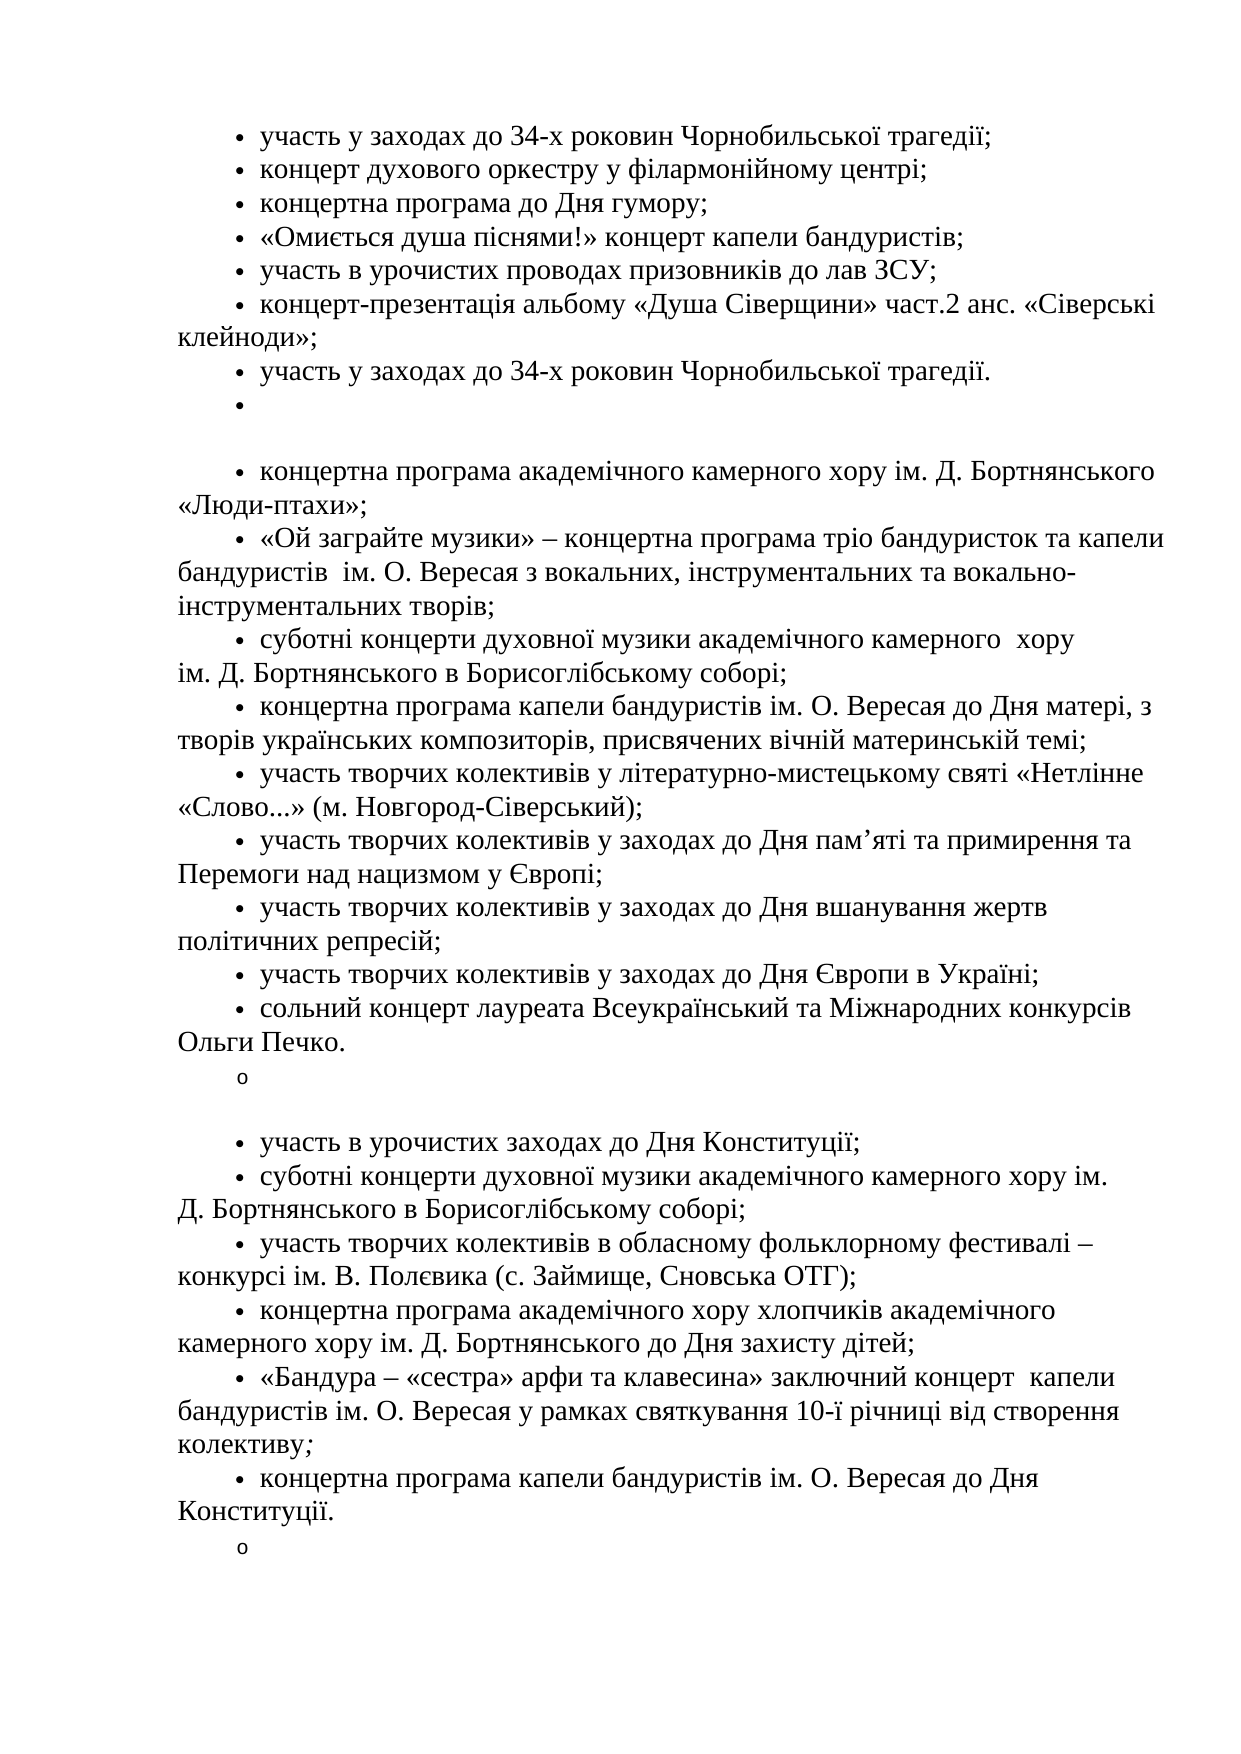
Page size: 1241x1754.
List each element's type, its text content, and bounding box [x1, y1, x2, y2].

list участь творчих колективів у заходах до Дня Європи в Україні; [177, 957, 1181, 990]
list «Омиється душа піснями!» концерт капели бандуристів; [177, 219, 1181, 252]
list сольний концерт лауреата Всеукраїнський та Міжнародних конкурсів Ольги Печко. [177, 990, 1181, 1057]
list суботні концерти духовної музики академічного камерного хору ім. Д. Бортнянського в Борисоглібському соборі; [177, 1158, 1181, 1225]
list концертна програма академічного камерного хору ім. Д. Бортнянського «Люди-птахи»; [177, 453, 1181, 521]
list участь у заходах до 34-х роковин Чорнобильської трагедії. [177, 353, 1181, 386]
list участь в урочистих заходах до Дня Конституції; [177, 1124, 1181, 1158]
list концерт духового оркестру у філармонійному центрі; [177, 152, 1181, 185]
list «Бандура – «сестра» арфи та клавесина» заключний концерт капели бандуристів ім. О. Вересая у рамках святкування 10-ї річниці від створення колективу; [177, 1359, 1181, 1460]
list концерт-презентація альбому «Душа Сіверщини» част.2 анс. «Сіверські клейноди»; [177, 286, 1181, 353]
list «Ой заграйте музики» – концертна програма тріо бандуристок та капели бандуристів ім. О. Вересая з вокальних, інструментальних та вокально-інструментальних творів; [177, 521, 1181, 621]
list концертна програма капели бандуристів ім. О. Вересая до Дня матері, з творів українських композиторів, присвячених вічній материнській темі; [177, 688, 1181, 755]
list участь творчих колективів у заходах до Дня вшанування жертв політичних репресій; [177, 889, 1181, 957]
list участь в урочистих проводах призовників до лав ЗСУ; [177, 252, 1181, 286]
list концертна програма капели бандуристів ім. О. Вересая до Дня Конституції. [177, 1460, 1181, 1527]
list концертна програма до Дня гумору; [177, 185, 1181, 219]
list участь у заходах до 34-х роковин Чорнобильської трагедії; [177, 118, 1181, 152]
list концертна програма академічного хору хлопчиків академічного камерного хору ім. Д. Бортнянського до Дня захисту дітей; [177, 1292, 1181, 1359]
list участь творчих колективів у заходах до Дня пам’яті та примирення та Перемоги над нацизмом у Європі; [177, 822, 1181, 889]
list участь творчих колективів у літературно-мистецькому святі «Нетлінне «Слово...» (м. Новгород-Сіверський); [177, 755, 1181, 822]
list суботні концерти духовної музики академічного камерного хору ім. Д. Бортнянського в Борисоглібському соборі; [177, 621, 1181, 688]
list участь творчих колективів в обласному фольклорному фестивалі – конкурсі ім. В. Полєвика (с. Займище, Сновська ОТГ); [177, 1225, 1181, 1292]
